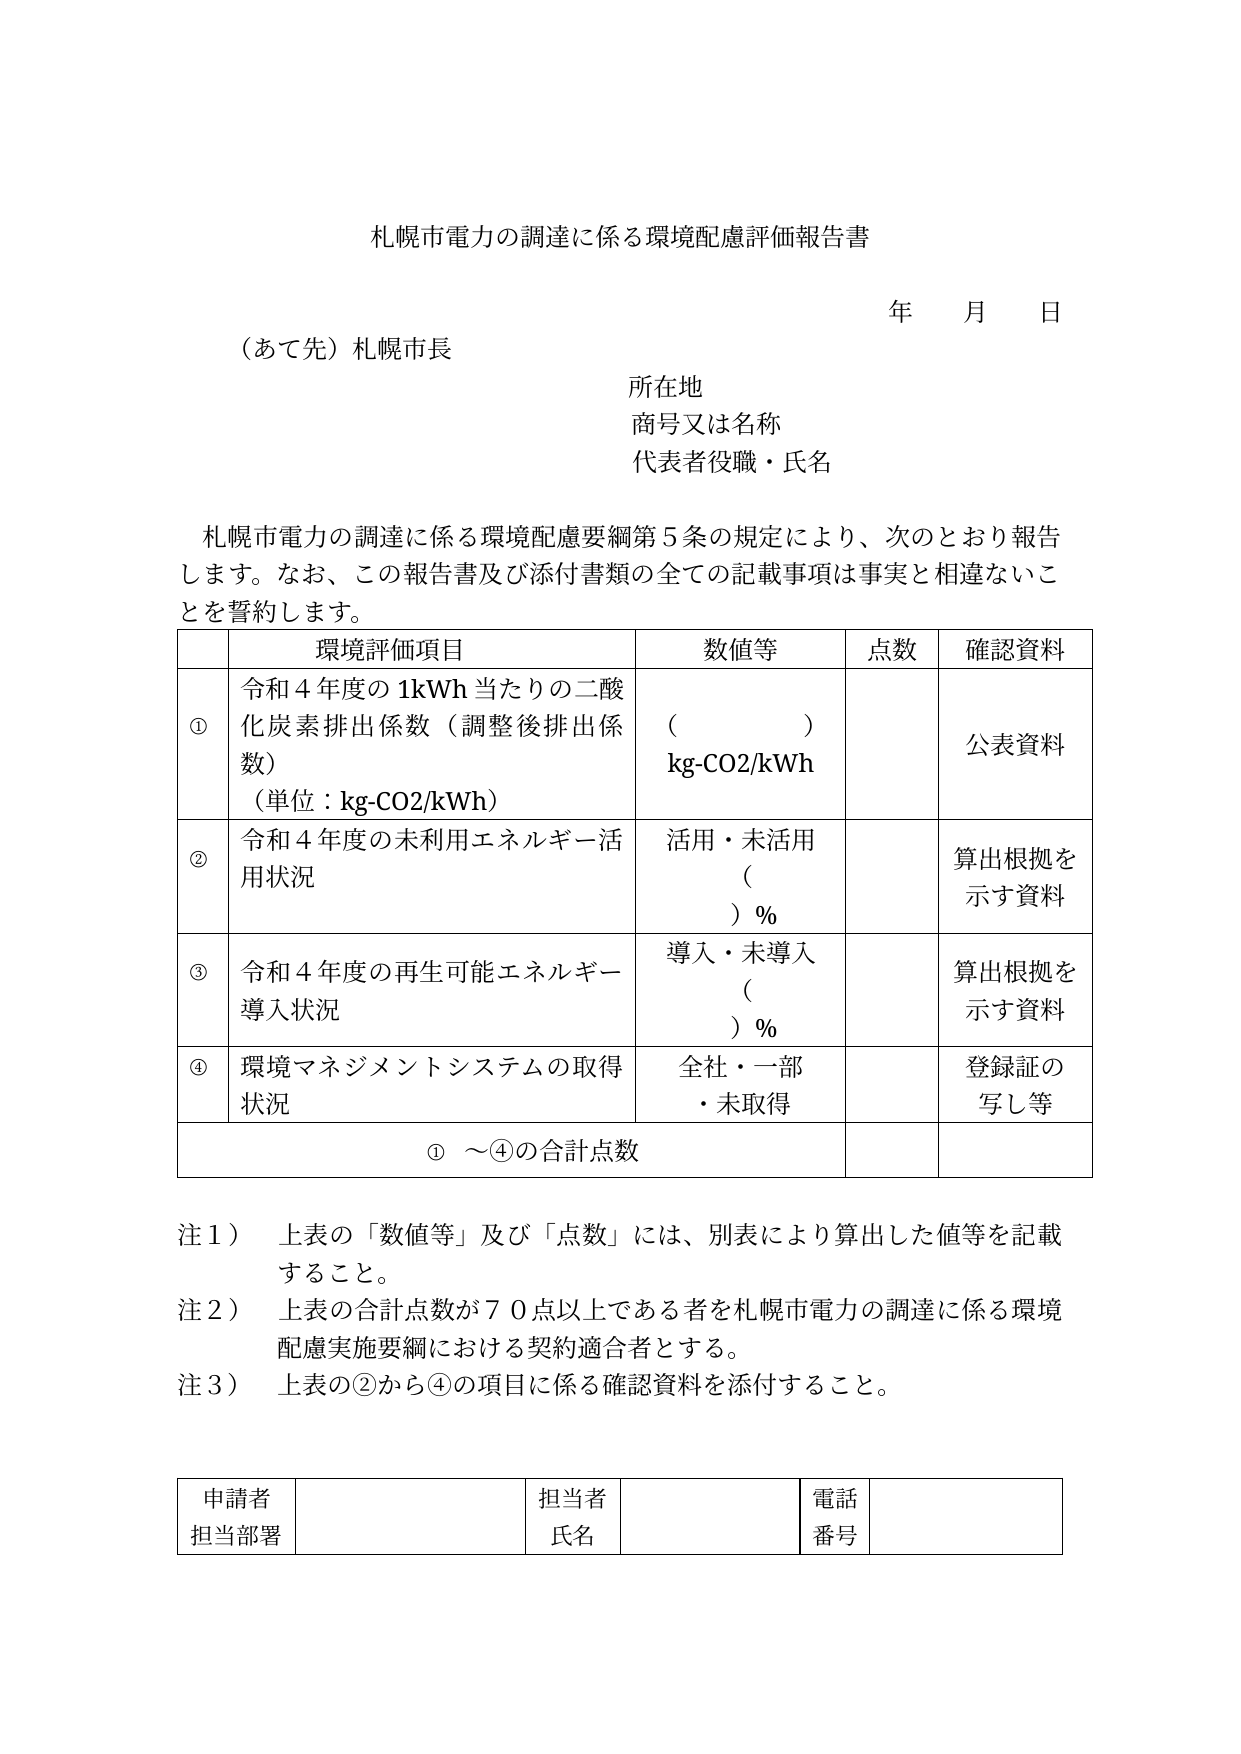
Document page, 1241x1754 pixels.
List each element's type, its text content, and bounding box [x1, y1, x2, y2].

text 商号又は名称 [177, 404, 1063, 442]
table_cell 算出根拠を示す資料 [939, 934, 1092, 1046]
table_cell 導入・未導入 （ ）% [636, 934, 845, 1046]
table_header [178, 630, 228, 668]
text （あて先）札幌市長 [177, 329, 1063, 367]
table_cell 公表資料 [939, 669, 1092, 819]
table_cell [178, 1047, 228, 1122]
text 札幌市電力の調達に係る環境配慮評価報告書 [177, 217, 1063, 254]
table_cell ～④の合計点数 [178, 1123, 845, 1177]
table_header [621, 1479, 799, 1554]
table_cell [178, 934, 228, 1046]
table_cell [178, 669, 228, 819]
table_cell 算出根拠を示す資料 [939, 820, 1092, 932]
text 年 月 日 [177, 292, 1063, 329]
table_cell [846, 934, 938, 1046]
table_header 確認資料 [939, 630, 1092, 668]
text 代表者役職・氏名 [177, 442, 1063, 479]
table_cell 登録証の 写し等 [939, 1047, 1092, 1122]
table_cell [846, 1047, 938, 1122]
table_cell [939, 1123, 1092, 1177]
table_cell 令和４年度の再生可能エネルギー導入状況 [229, 934, 635, 1046]
table_header 申請者 担当部署 [178, 1479, 295, 1554]
table_header 点数 [846, 630, 938, 668]
text 注３） 上表の②から④の項目に係る確認資料を添付すること。 [177, 1365, 1063, 1403]
table_cell 環境マネジメントシステムの取得状況 [229, 1047, 635, 1122]
table_cell 令和４年度の1kWh当たりの二酸化炭素排出係数（調整後排出係数） （単位：kg-CO2/kWh） [229, 669, 635, 819]
table_cell 全社・一部 ・未取得 [636, 1047, 845, 1122]
table_cell [846, 820, 938, 932]
text 注２） 上表の合計点数が７０点以上である者を札幌市電力の調達に係る環境配慮実施要綱における契約適合者とする。 [177, 1290, 1063, 1365]
text 注１） 上表の「数値等」及び「点数」には、別表により算出した値等を記載すること。 [177, 1215, 1063, 1290]
table_header 数値等 [636, 630, 845, 668]
table_cell 活用・未活用 （ ）% [636, 820, 845, 932]
table_header [870, 1479, 1062, 1554]
table_cell [846, 669, 938, 819]
table_header 電話 番号 [801, 1479, 869, 1554]
table_cell （ ） kg-CO2/kWh [636, 669, 845, 819]
table_header 環境評価項目 [229, 630, 635, 668]
text 所在地 [177, 367, 1063, 404]
table_header [296, 1479, 525, 1554]
text 札幌市電力の調達に係る環境配慮要綱第５条の規定により、次のとおり報告します。なお、この報告書及び添付書類の全ての記載事項は事実と相違ないことを誓約します。 [177, 517, 1063, 629]
table_header 担当者 氏名 [526, 1479, 620, 1554]
table_cell 令和４年度の未利用エネルギー活用状況 [229, 820, 635, 932]
table_cell [178, 820, 228, 932]
table_cell [846, 1123, 938, 1177]
